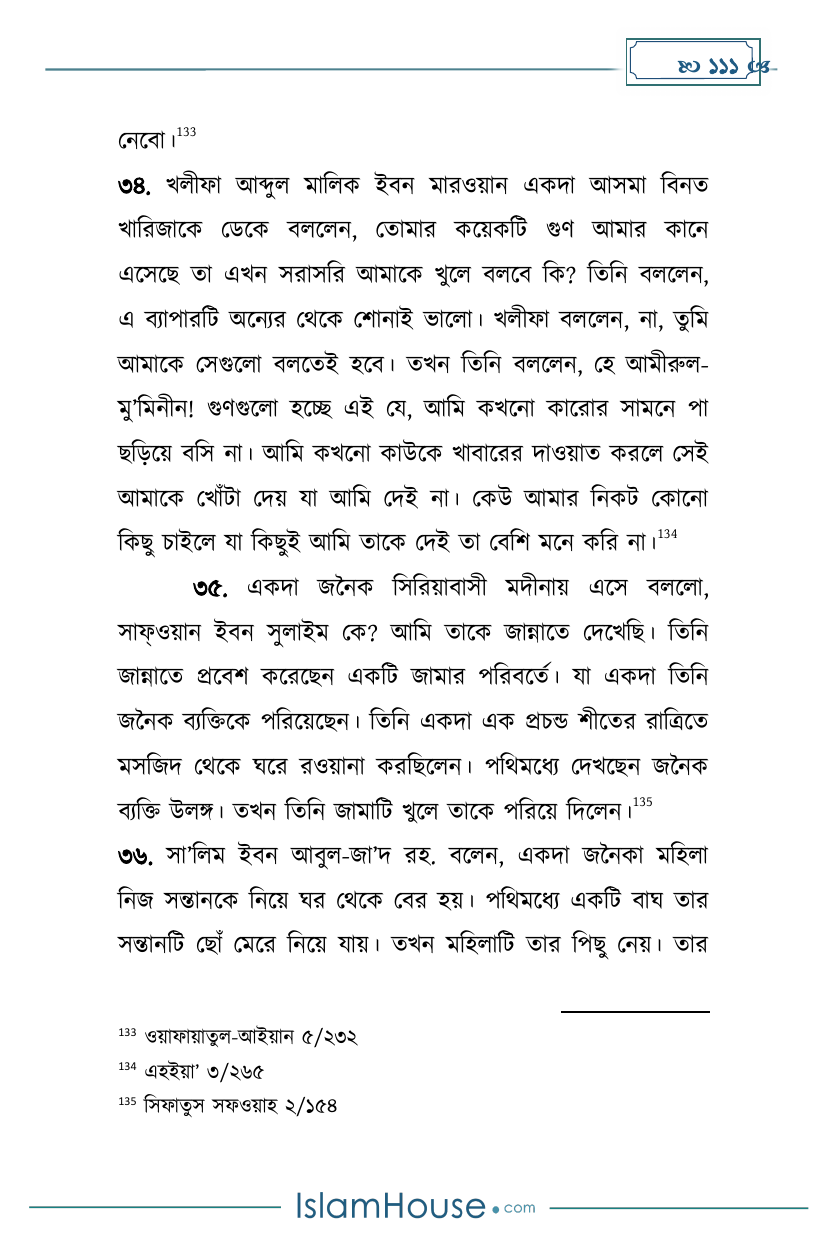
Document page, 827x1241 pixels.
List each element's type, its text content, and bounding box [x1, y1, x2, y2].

title ৩৫. একদা জনৈক সিরিয়াবাসী মদীনায় এসে বললো, সাফ্ওয়ান ইবন সুলাইম কে? আমি তাকে জান্নাতে দেখেছি। তিনি জান্নাতে প্রবেশ করেছেন একটি জামার পরিবর্তে। যা একদা তিনি জনৈক ব্যক্তিকে পরিয়েছেন। তিনি একদা এক প্রচন্ড শীতের রাত্রিতে মসজিদ থেকে ঘরে রওয়ানা করছিলেন। পথিমধ্যে দেখছেন জনৈক ব্যক্তি উলঙ্গ। তখন তিনি জামাটি খুলে তাকে পরিয়ে দিলেন। [118, 565, 709, 830]
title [118, 118, 709, 159]
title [118, 833, 709, 964]
picture [22, 1186, 281, 1224]
picture [289, 1187, 809, 1225]
title ৩৪. খলীফা আব্দুল মালিক ইবন মারওয়ান একদা আসমা বিনত খারিজাকে ডেকে বললেন, তোমার কয়েকটি গুণ আমার কানে এসেছে তা এখন সরাসরি আমাকে খুলে বলবে কি? তিনি বললেন, এ ব্যাপারটি অন্যের থেকে শোনাই ভালো। খলীফা বললেন, না, তুমি আমাকে সেগুলো বলতেই হবে। তখন তিনি বললেন, হে আমীরুল-মু’মিনীন! গুণগুলো হচ্ছে এই যে, আমি কখনো কারোর সামনে পা ছড়িয়ে বসি না। আমি কখনো কাউকে খাবারের দাওয়াত করলে সেই আমাকে খোঁটা দেয় যা আমি দেই না। কেউ আমার নিকট কোনো কিছু চাইলে যা কিছুই আমি তাকে দেই তা বেশি মনে করি না। [118, 163, 709, 562]
